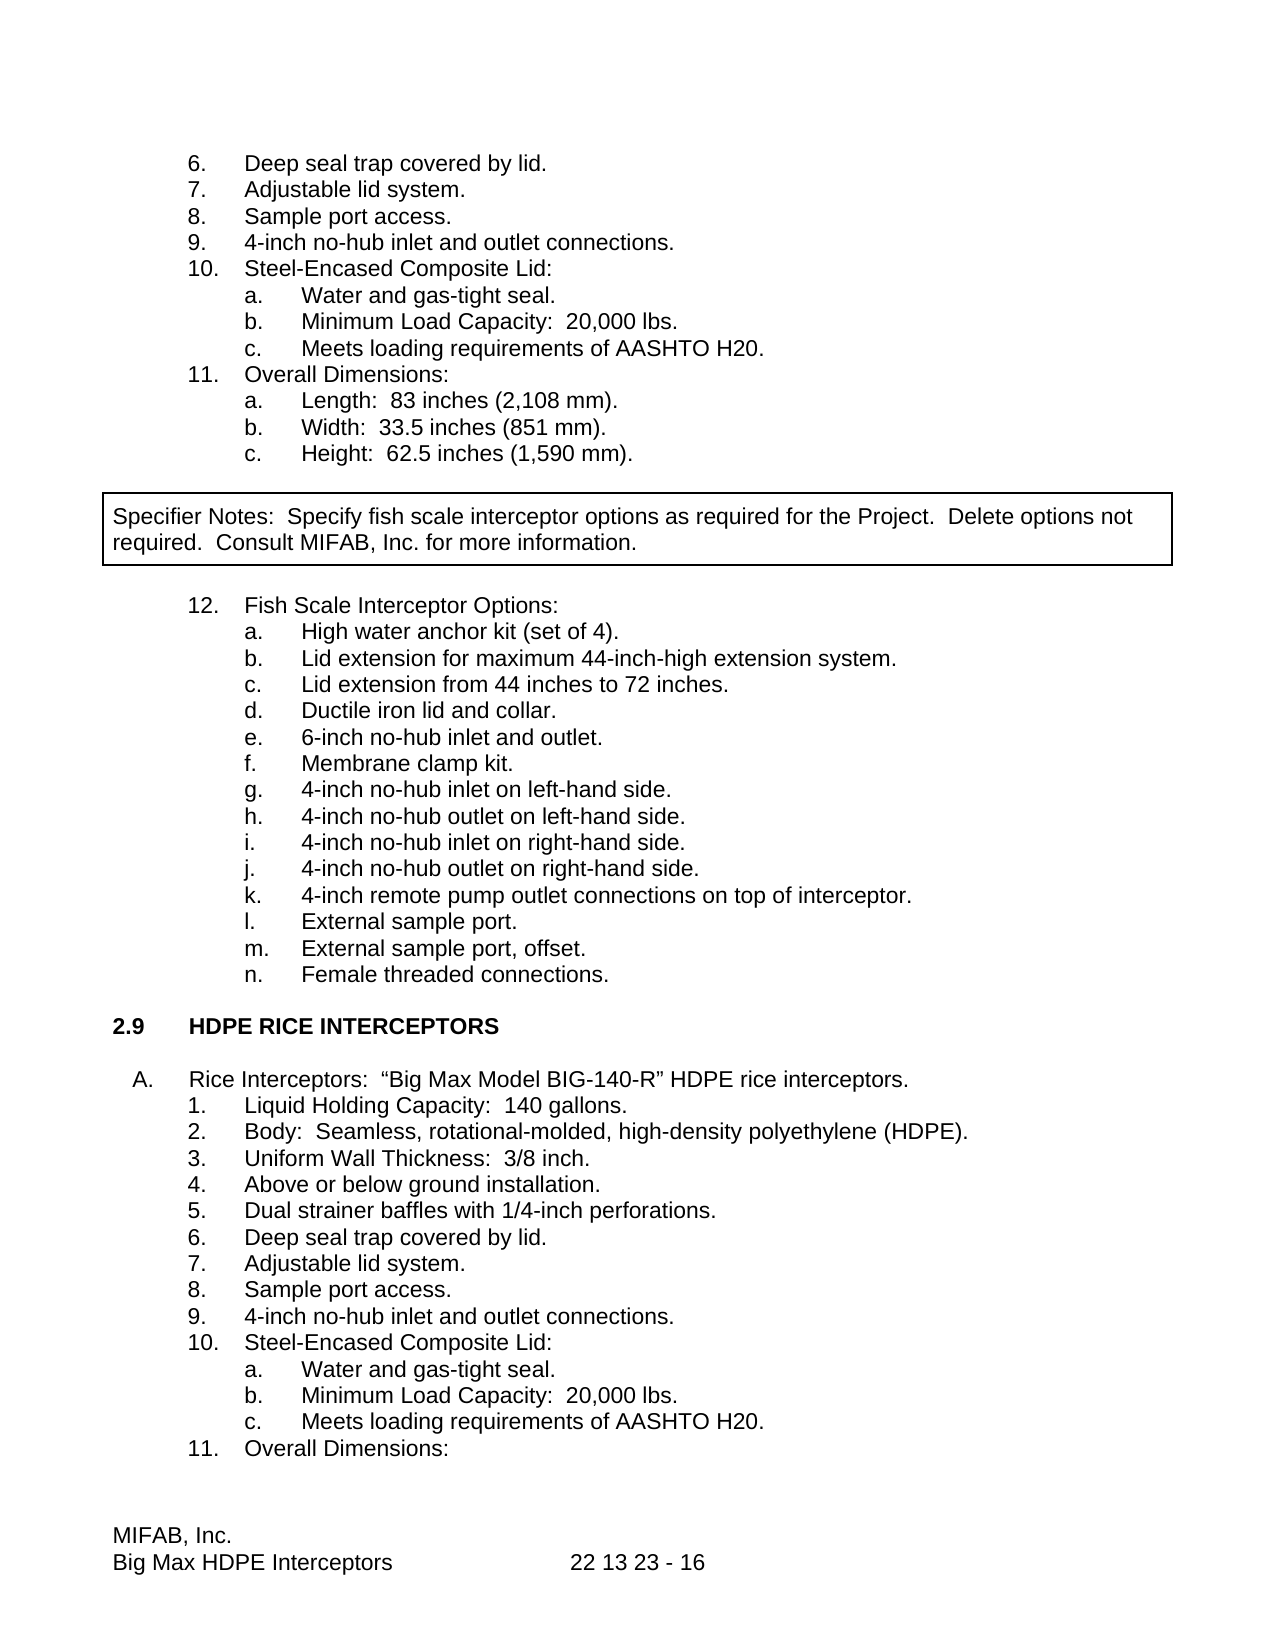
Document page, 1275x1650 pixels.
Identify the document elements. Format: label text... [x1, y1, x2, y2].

subtitle Overall Dimensions: [187, 361, 1162, 387]
subtitle 4-inch no-hub inlet on left-hand side. [244, 776, 1162, 803]
subtitle Lid extension from 44 inches to 72 inches. [244, 671, 1162, 697]
subtitle Deep seal trap covered by lid. [187, 1224, 1162, 1250]
subtitle Female threaded connections. [244, 961, 1162, 987]
subtitle High water anchor kit (set of 4). [244, 618, 1162, 644]
subtitle Meets loading requirements of AASHTO H20. [244, 334, 1162, 361]
subtitle Lid extension for maximum 44-inch-high extension system. [244, 644, 1162, 671]
subtitle External sample port, offset. [244, 934, 1162, 961]
subtitle Meets loading requirements of AASHTO H20. [244, 1408, 1162, 1434]
subtitle Fish Scale Interceptor Options: [187, 592, 1162, 618]
subtitle Liquid Holding Capacity: 140 gallons. [187, 1092, 1162, 1118]
subtitle Uniform Wall Thickness: 3/8 inch. [187, 1145, 1162, 1171]
subtitle Body: Seamless, rotational-molded, high-density polyethylene (HDPE). [187, 1118, 1162, 1145]
subtitle Height: 62.5 inches (1,590 mm). [244, 440, 1162, 466]
subtitle Deep seal trap covered by lid. [187, 150, 1162, 176]
subtitle Minimum Load Capacity: 20,000 lbs. [244, 308, 1162, 334]
subtitle Membrane clamp kit. [244, 750, 1162, 776]
subtitle Steel-Encased Composite Lid: [187, 255, 1162, 282]
subtitle External sample port. [244, 908, 1162, 934]
subtitle Length: 83 inches (2,108 mm). [244, 387, 1162, 413]
subtitle Width: 33.5 inches (851 mm). [244, 413, 1162, 440]
subtitle Sample port access. [187, 203, 1162, 229]
subtitle Water and gas-tight seal. [244, 1356, 1162, 1382]
subtitle Sample port access. [187, 1276, 1162, 1303]
subtitle 4-inch no-hub inlet and outlet connections. [187, 229, 1162, 255]
text Specifier Notes: Specify fish scale interceptor options as required for the Project. Delete options not required. Consult MIFAB, Inc. for more information. [104, 494, 1171, 564]
subtitle Minimum Load Capacity: 20,000 lbs. [244, 1382, 1162, 1408]
subtitle Water and gas-tight seal. [244, 282, 1162, 308]
subtitle 4-inch no-hub outlet on right-hand side. [244, 855, 1162, 882]
subtitle 4-inch no-hub inlet and outlet connections. [187, 1303, 1162, 1329]
subtitle Steel-Encased Composite Lid: [187, 1329, 1162, 1356]
subtitle 4-inch no-hub inlet on right-hand side. [244, 829, 1162, 855]
subtitle Rice Interceptors: “Big Max Model BIG-140-R” HDPE rice interceptors. [132, 1066, 1162, 1092]
subtitle Above or below ground installation. [187, 1171, 1162, 1197]
subtitle 6-inch no-hub inlet and outlet. [244, 724, 1162, 750]
subtitle Adjustable lid system. [187, 1250, 1162, 1276]
subtitle 4-inch remote pump outlet connections on top of interceptor. [244, 882, 1162, 908]
subtitle HDPE RICE INTERCEPTORS [112, 1013, 1162, 1039]
subtitle Dual strainer baffles with 1/4-inch perforations. [187, 1197, 1162, 1224]
subtitle 4-inch no-hub outlet on left-hand side. [244, 803, 1162, 829]
subtitle Adjustable lid system. [187, 176, 1162, 203]
subtitle Ductile iron lid and collar. [244, 697, 1162, 724]
subtitle Overall Dimensions: [187, 1434, 1162, 1461]
